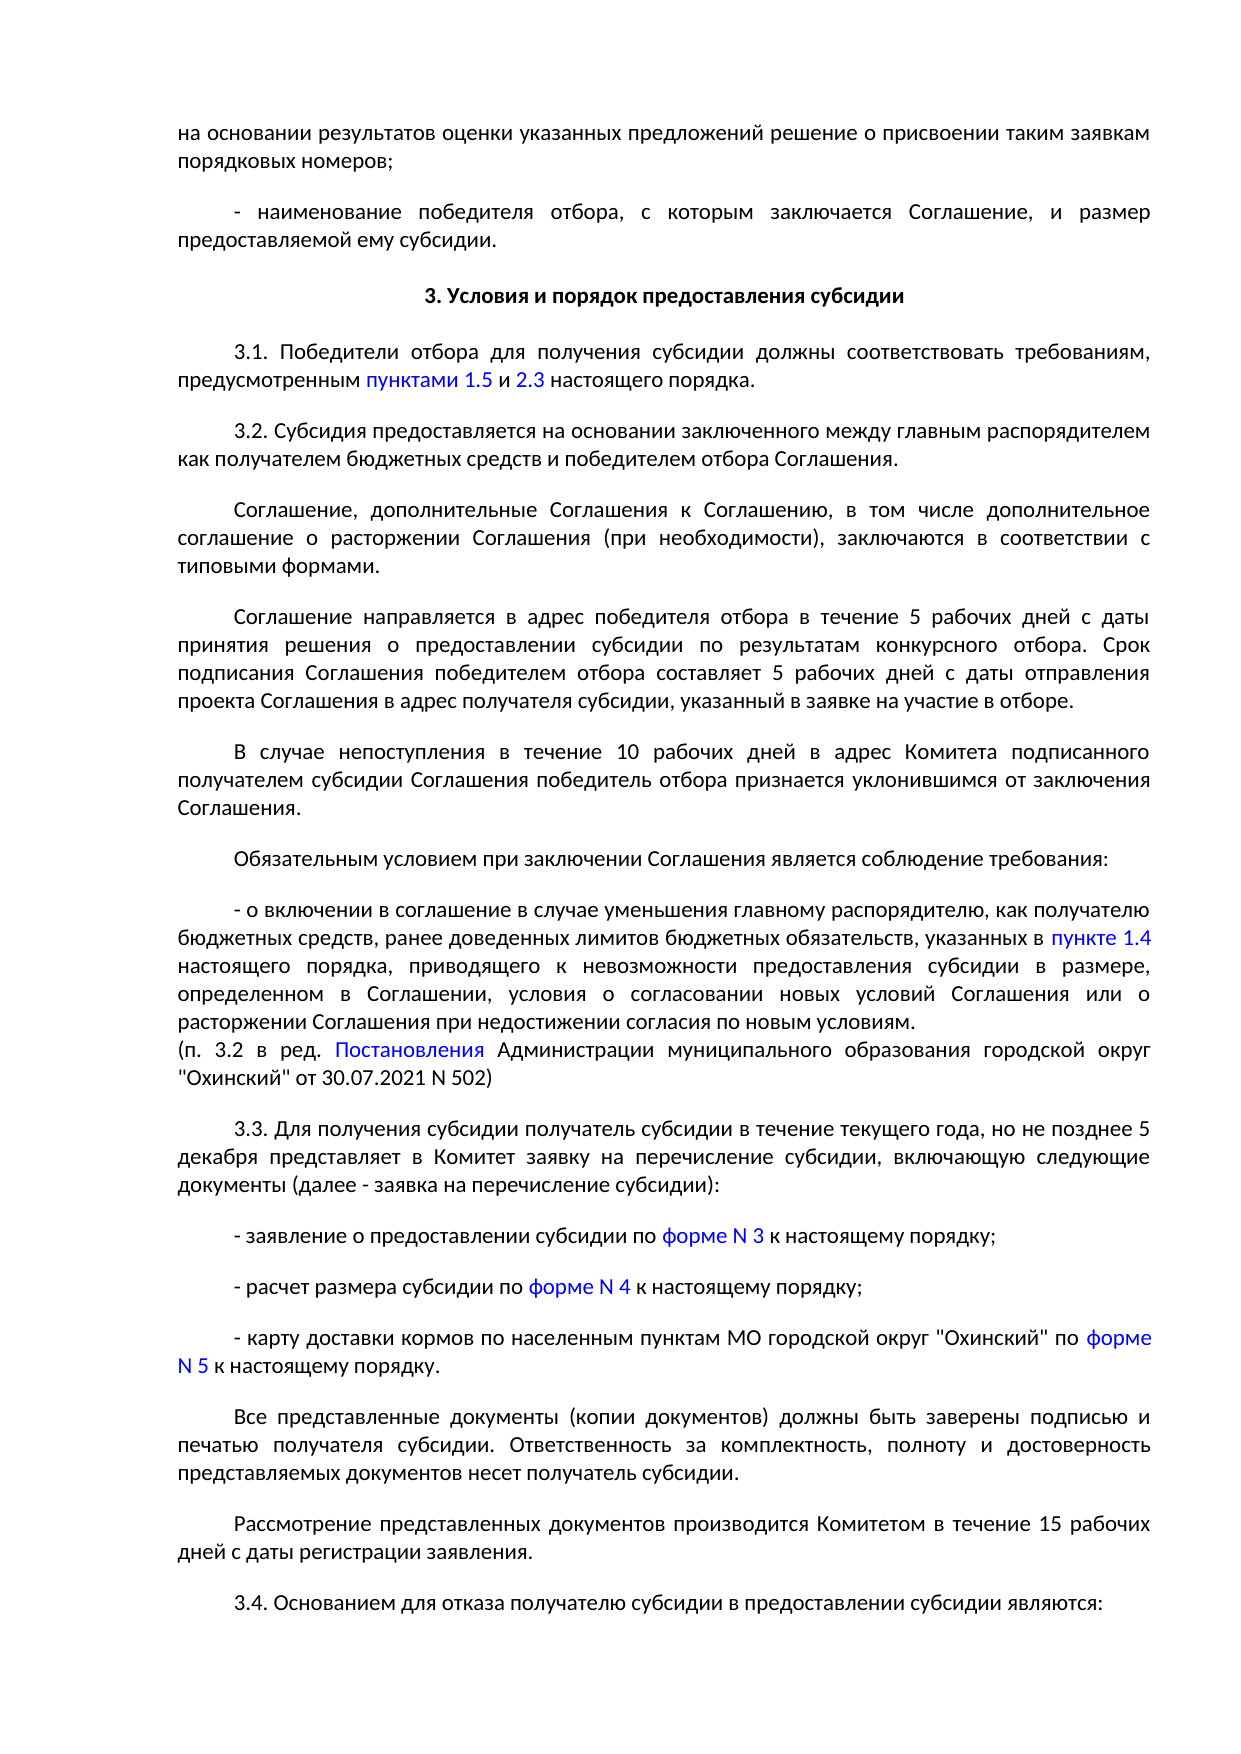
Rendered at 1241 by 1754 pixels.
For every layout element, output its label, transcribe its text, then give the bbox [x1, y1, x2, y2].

text Рассмотрение представленных документов производится Комитетом в течение 15 рабочих дней с даты регистрации заявления. [177, 1509, 1152, 1565]
text 3.3. Для получения субсидии получатель субсидии в течение текущего года, но не позднее 5 декабря представляет в Комитет заявку на перечисление субсидии, включающую следующие документы (далее - заявка на перечисление субсидии): [177, 1114, 1152, 1198]
text Все представленные документы (копии документов) должны быть заверены подписью и печатью получателя субсидии. Ответственность за комплектность, полноту и достоверность представляемых документов несет получатель субсидии. [177, 1402, 1152, 1486]
text 3.1. Победители отбора для получения субсидии должны соответствовать требованиям, предусмотренным пунктами 1.5 и 2.3 настоящего порядка. [177, 337, 1152, 393]
text - о включении в соглашение в случае уменьшения главному распорядителю, как получателю бюджетных средств, ранее доведенных лимитов бюджетных обязательств, указанных в пункте 1.4 настоящего порядка, приводящего к невозможности предоставления субсидии в размере, определенном в Соглашении, условия о согласовании новых условий Соглашения или о расторжении Соглашения при недостижении согласия по новым условиям. [177, 895, 1152, 1035]
text - наименование победителя отбора, с которым заключается Соглашение, и размер предоставляемой ему субсидии. [177, 197, 1152, 253]
title 3. Условия и порядок предоставления субсидии [177, 281, 1152, 309]
text Обязательным условием при заключении Соглашения является соблюдение требования: [177, 844, 1152, 872]
text Соглашение, дополнительные Соглашения к Соглашению, в том числе дополнительное соглашение о расторжении Соглашения (при необходимости), заключаются в соответствии с типовыми формами. [177, 495, 1152, 579]
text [177, 118, 1152, 174]
text 3.4. Основанием для отказа получателю субсидии в предоставлении субсидии являются: [177, 1588, 1152, 1616]
text Соглашение направляется в адрес победителя отбора в течение 5 рабочих дней с даты принятия решения о предоставлении субсидии по результатам конкурсного отбора. Срок подписания Соглашения победителем отбора составляет 5 рабочих дней с даты отправления проекта Соглашения в адрес получателя субсидии, указанный в заявке на участие в отборе. [177, 602, 1152, 714]
text - расчет размера субсидии по форме N 4 к настоящему порядку; [177, 1272, 1152, 1300]
text (п. 3.2 в ред. Постановления Администрации муниципального образования городской округ "Охинский" от 30.07.2021 N 502) [177, 1035, 1152, 1091]
text - заявление о предоставлении субсидии по форме N 3 к настоящему порядку; [177, 1221, 1152, 1249]
text 3.2. Субсидия предоставляется на основании заключенного между главным распорядителем как получателем бюджетных средств и победителем отбора Соглашения. [177, 416, 1152, 472]
text - карту доставки кормов по населенным пунктам МО городской округ "Охинский" по форме N 5 к настоящему порядку. [177, 1323, 1152, 1379]
text В случае непоступления в течение 10 рабочих дней в адрес Комитета подписанного получателем субсидии Соглашения победитель отбора признается уклонившимся от заключения Соглашения. [177, 737, 1152, 821]
